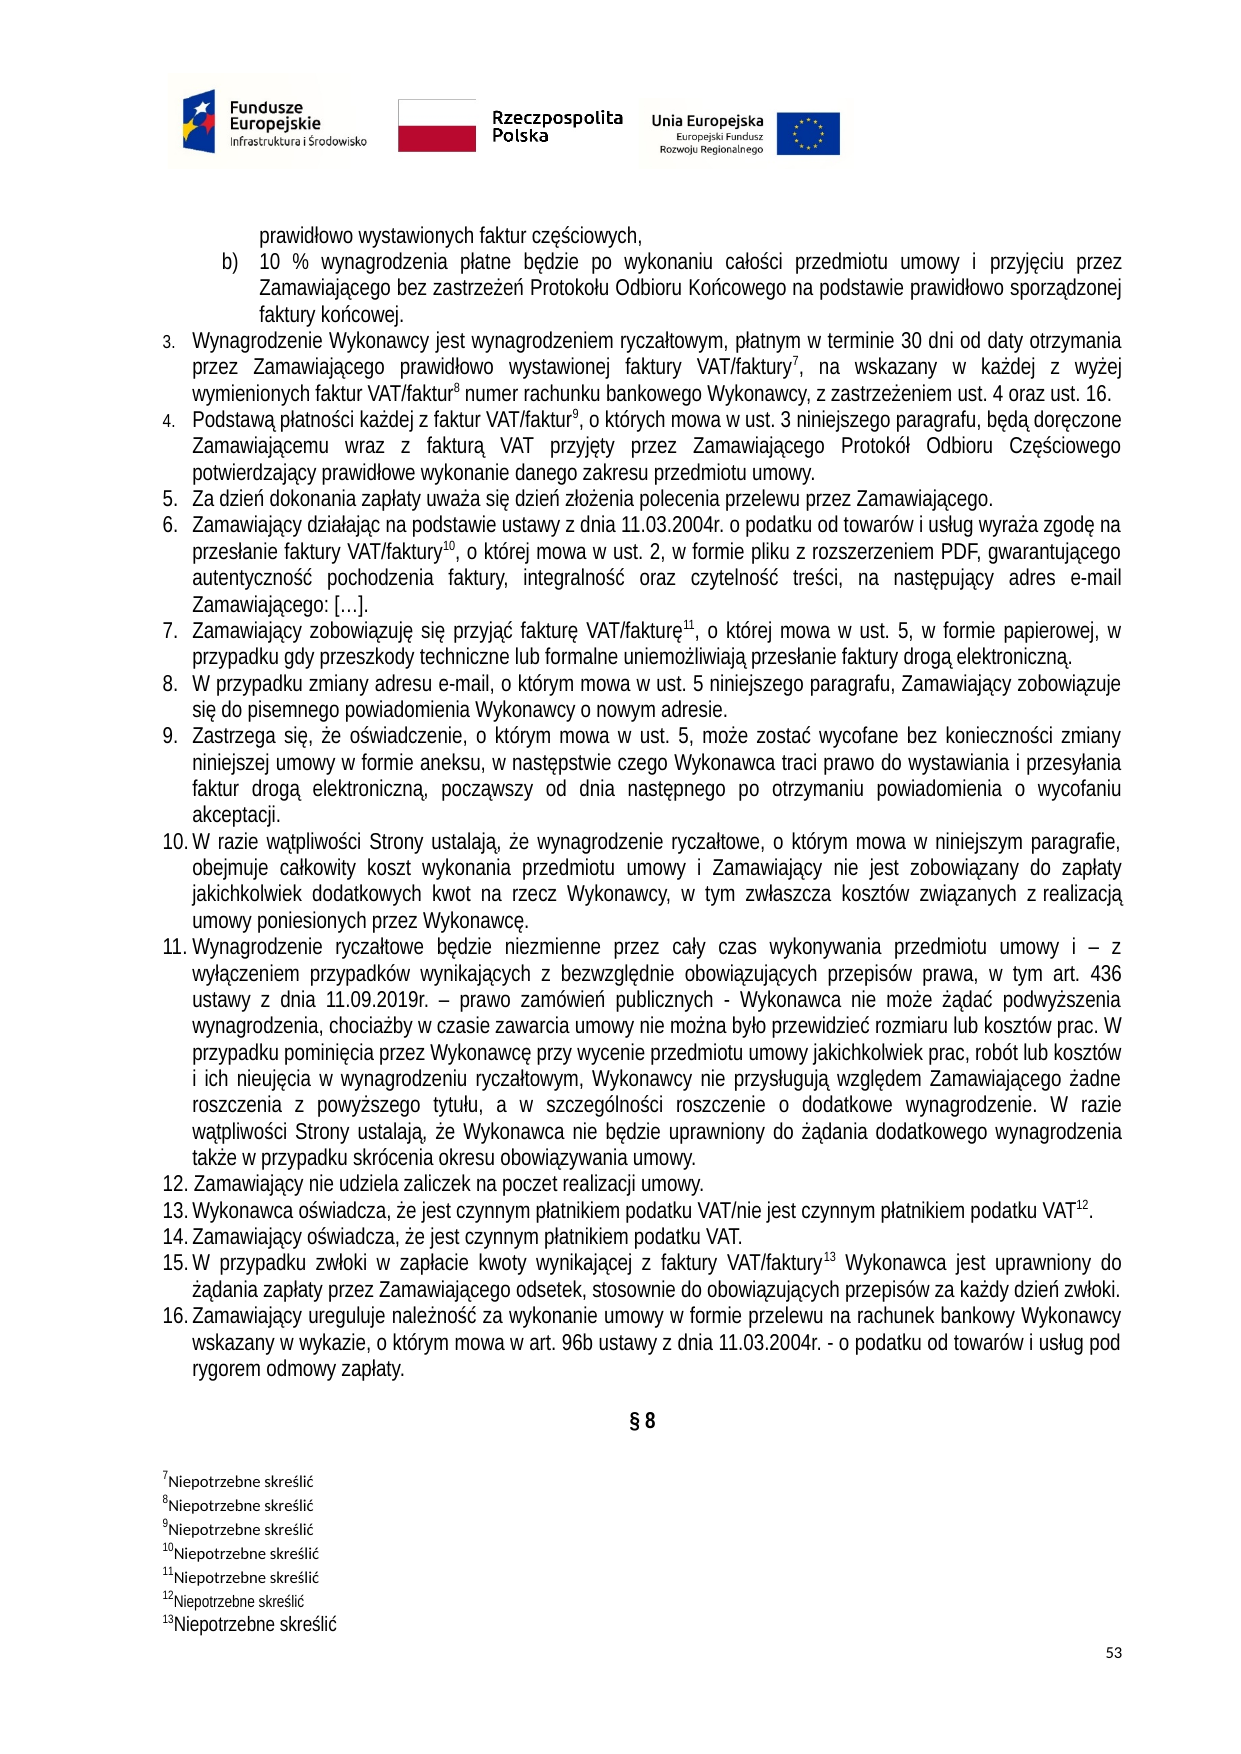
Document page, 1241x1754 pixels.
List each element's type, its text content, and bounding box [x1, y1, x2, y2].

text 12. Zamawiający nie udziela zaliczek na poczet realizacji umowy. [162, 1170, 1122, 1197]
text 6. Zamawiający działając na podstawie ustawy z dnia 11.03.2004r. o podatku od towarów i usług wyraża zgodę na przesłanie faktury VAT/faktury, o której mowa w ust. 2, w formie pliku z rozszerzeniem PDF, gwarantującego autentyczność pochodzenia faktury, integralność oraz czytelność treści, na następujący adres e-mail Zamawiającego: […]. [162, 511, 1122, 617]
text 8. W przypadku zmiany adresu e-mail, o którym mowa w ust. 5 niniejszego paragrafu, Zamawiający zobowiązuje się do pisemnego powiadomienia Wykonawcy o nowym adresie. [162, 669, 1122, 722]
text 15. W przypadku zwłoki w zapłacie kwoty wynikającej z faktury VAT/faktury Wykonawca jest uprawniony do żądania zapłaty przez Zamawiającego odsetek, stosownie do obowiązujących przepisów za każdy dzień zwłoki. [162, 1249, 1122, 1302]
list Wynagrodzenie ryczałtowe będzie niezmienne przez cały czas wykonywania przedmiotu umowy i – z wyłączeniem przypadków wynikających z bezwzględnie obowiązujących przepisów prawa, w tym art. 436 ustawy z dnia 11.09.2019r. – prawo zamówień publicznych - Wykonawca nie może żądać podwyższenia wynagrodzenia, chociażby w czasie zawarcia umowy nie można było przewidzieć rozmiaru lub kosztów prac. W przypadku pominięcia przez Wykonawcę przy wycenie przedmiotu umowy jakichkolwiek prac, robót lub kosztów i ich nieujęcia w wynagrodzeniu ryczałtowym, Wykonawcy nie przysługują względem Zamawiającego żadne roszczenia z powyższego tytułu, a w szczególności roszczenie o dodatkowe wynagrodzenie. W razie wątpliwości Strony ustalają, że Wykonawca nie będzie uprawniony do żądania dodatkowego wynagrodzenia także w przypadku skrócenia okresu obowiązywania umowy. [162, 933, 1122, 1170]
list 10 % wynagrodzenia płatne będzie po wykonaniu całości przedmiotu umowy i przyjęciu przez Zamawiającego bez zastrzeżeń Protokołu Odbioru Końcowego na podstawie prawidłowo sporządzonej faktury końcowej. [222, 248, 1122, 327]
text 7. Zamawiający zobowiązuję się przyjąć fakturę VAT/fakturę, o której mowa w ust. 5, w formie papierowej, w przypadku gdy przeszkody techniczne lub formalne uniemożliwiają przesłanie faktury drogą elektroniczną. [162, 617, 1122, 669]
text 9. Zastrzega się, że oświadczenie, o którym mowa w ust. 5, może zostać wycofane bez konieczności zmiany niniejszej umowy w formie aneksu, w następstwie czego Wykonawca traci prawo do wystawiania i przesyłania faktur drogą elektroniczną, począwszy od dnia następnego po otrzymaniu powiadomienia o wycofaniu akceptacji. [162, 722, 1122, 828]
text 10. W razie wątpliwości Strony ustalają, że wynagrodzenie ryczałtowe, o którym mowa w niniejszym paragrafie, obejmuje całkowity koszt wykonania przedmiotu umowy i Zamawiający nie jest zobowiązany do zapłaty jakichkolwiek dodatkowych kwot na rzecz Wykonawcy, w tym zwłaszcza kosztów związanych z realizacją umowy poniesionych przez Wykonawcę. [162, 828, 1122, 933]
picture [167, 73, 854, 169]
text 5. Za dzień dokonania zapłaty uważa się dzień złożenia polecenia przelewu przez Zamawiającego. [162, 485, 1122, 511]
text 14. Zamawiający oświadcza, że jest czynnym płatnikiem podatku VAT. [162, 1223, 1122, 1249]
text 16. Zamawiający ureguluje należność za wykonanie umowy w formie przelewu na rachunek bankowy Wykonawcy wskazany w wykazie, o którym mowa w art. 96b ustawy z dnia 11.03.2004r. - o podatku od towarów i usług pod rygorem odmowy zapłaty. [162, 1302, 1122, 1381]
text 13. Wykonawca oświadcza, że jest czynnym płatnikiem podatku VAT/nie jest czynnym płatnikiem podatku VAT. [162, 1197, 1122, 1223]
text § 8 [162, 1407, 1122, 1434]
list Podstawą płatności każdej z faktur VAT/faktur, o których mowa w ust. 3 niniejszego paragrafu, będą doręczone Zamawiającemu wraz z fakturą VAT przyjęty przez Zamawiającego Protokół Odbioru Częściowego potwierdzający prawidłowe wykonanie danego zakresu przedmiotu umowy. [162, 406, 1122, 485]
list Wynagrodzenie Wykonawcy jest wynagrodzeniem ryczałtowym, płatnym w terminie 30 dni od daty otrzymania przez Zamawiającego prawidłowo wystawionej faktury VAT/faktury, na wskazany w każdej z wyżej wymienionych faktur VAT/faktur numer rachunku bankowego Wykonawcy, z zastrzeżeniem ust. 4 oraz ust. 16. [162, 327, 1122, 406]
